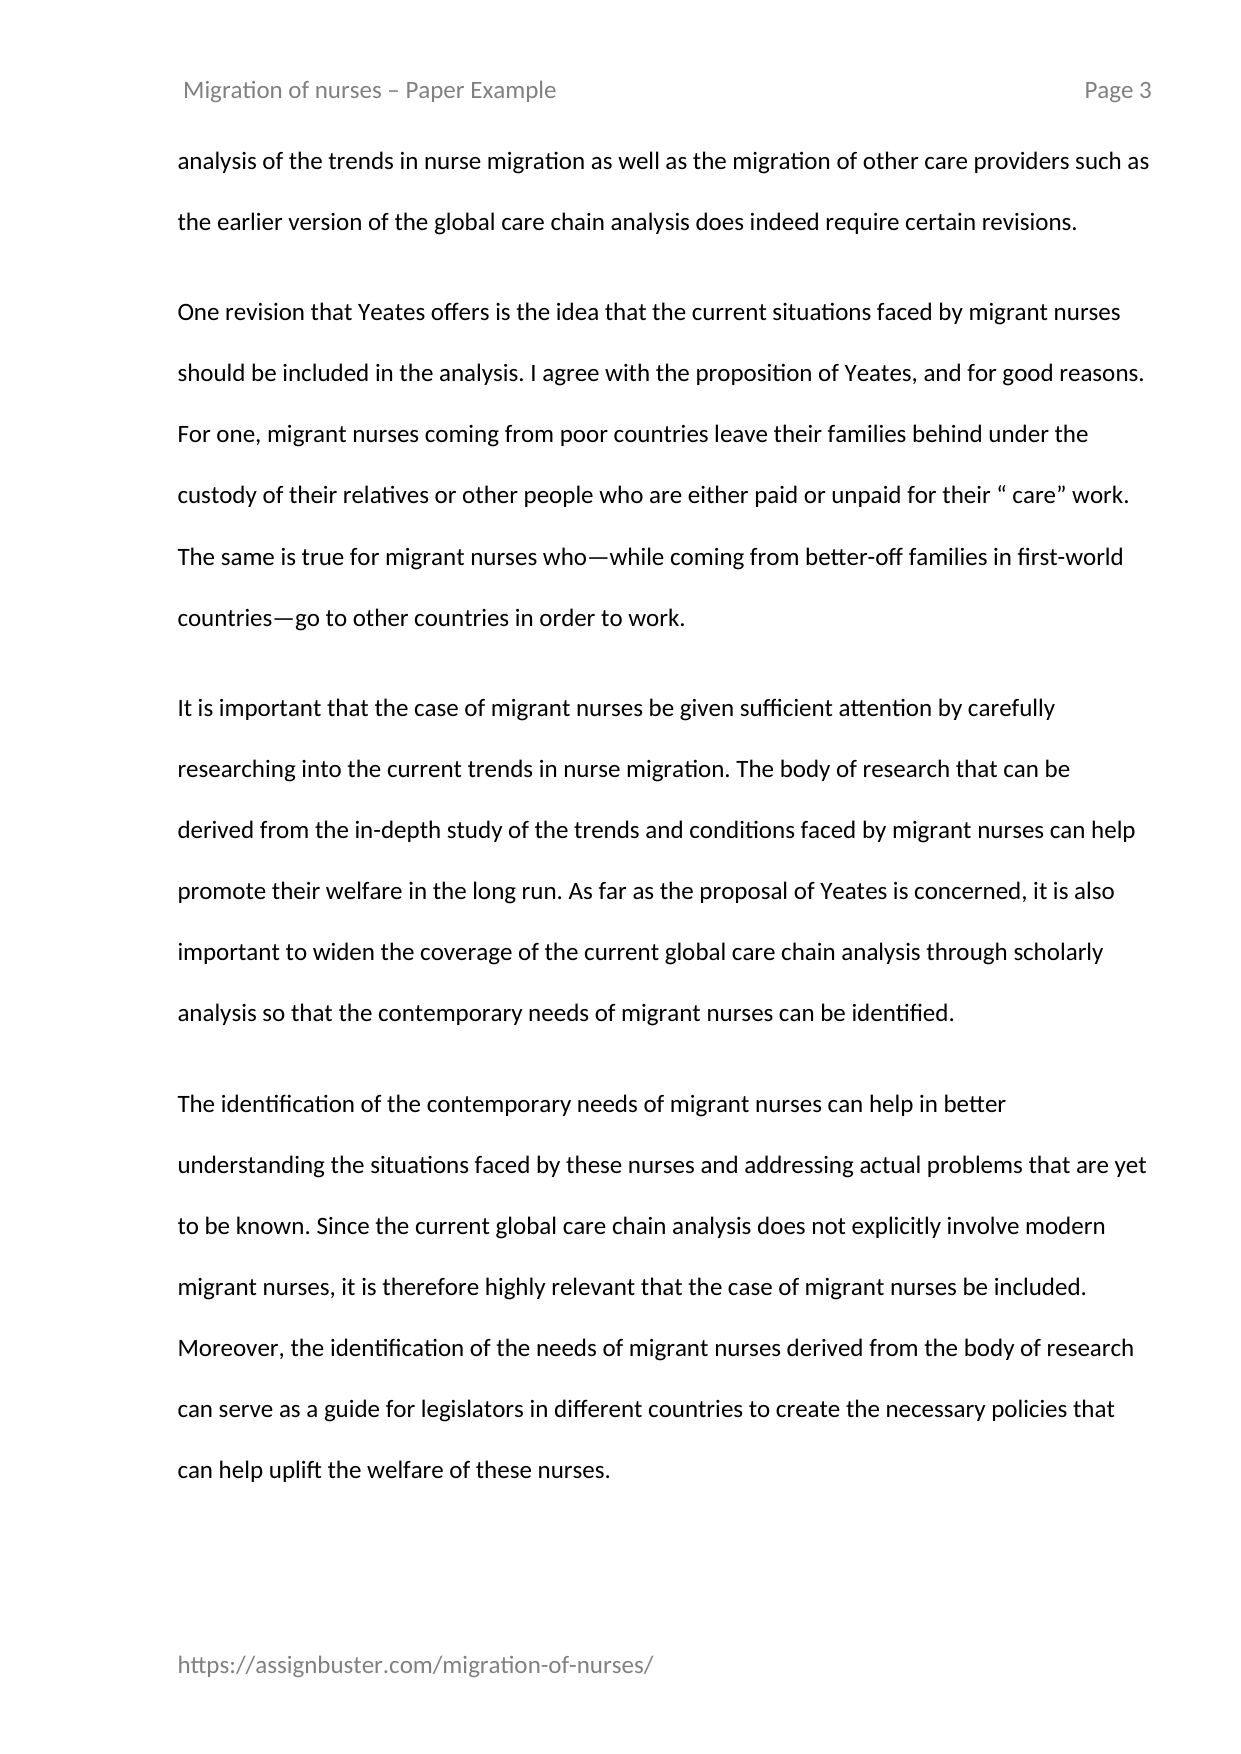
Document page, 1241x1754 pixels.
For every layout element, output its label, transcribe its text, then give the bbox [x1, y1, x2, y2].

text It is important that the case of migrant nurses be given sufficient attention by carefully researching into the current trends in nurse migration. The body of research that can be derived from the in-depth study of the trends and conditions faced by migrant nurses can help promote their welfare in the long run. As far as the proposal of Yeates is concerned, it is also important to widen the coverage of the current global care chain analysis through scholarly analysis so that the contemporary needs of migrant nurses can be identified. [177, 692, 1152, 1028]
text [177, 145, 1152, 237]
text One revision that Yeates offers is the idea that the current situations faced by migrant nurses should be included in the analysis. I agree with the proposition of Yeates, and for good reasons. For one, migrant nurses coming from poor countries leave their families behind under the custody of their relatives or other people who are either paid or unpaid for their “ care” work. The same is true for migrant nurses who—while coming from better-off families in first-world countries—go to other countries in order to work. [177, 297, 1152, 632]
text The identification of the contemporary needs of migrant nurses can help in better understanding the situations faced by these nurses and addressing actual problems that are yet to be known. Since the current global care chain analysis does not explicitly involve modern migrant nurses, it is therefore highly relevant that the case of migrant nurses be included. Moreover, the identification of the needs of migrant nurses derived from the body of research can serve as a guide for legislators in different countries to create the necessary policies that can help uplift the welfare of these nurses. [177, 1088, 1152, 1485]
